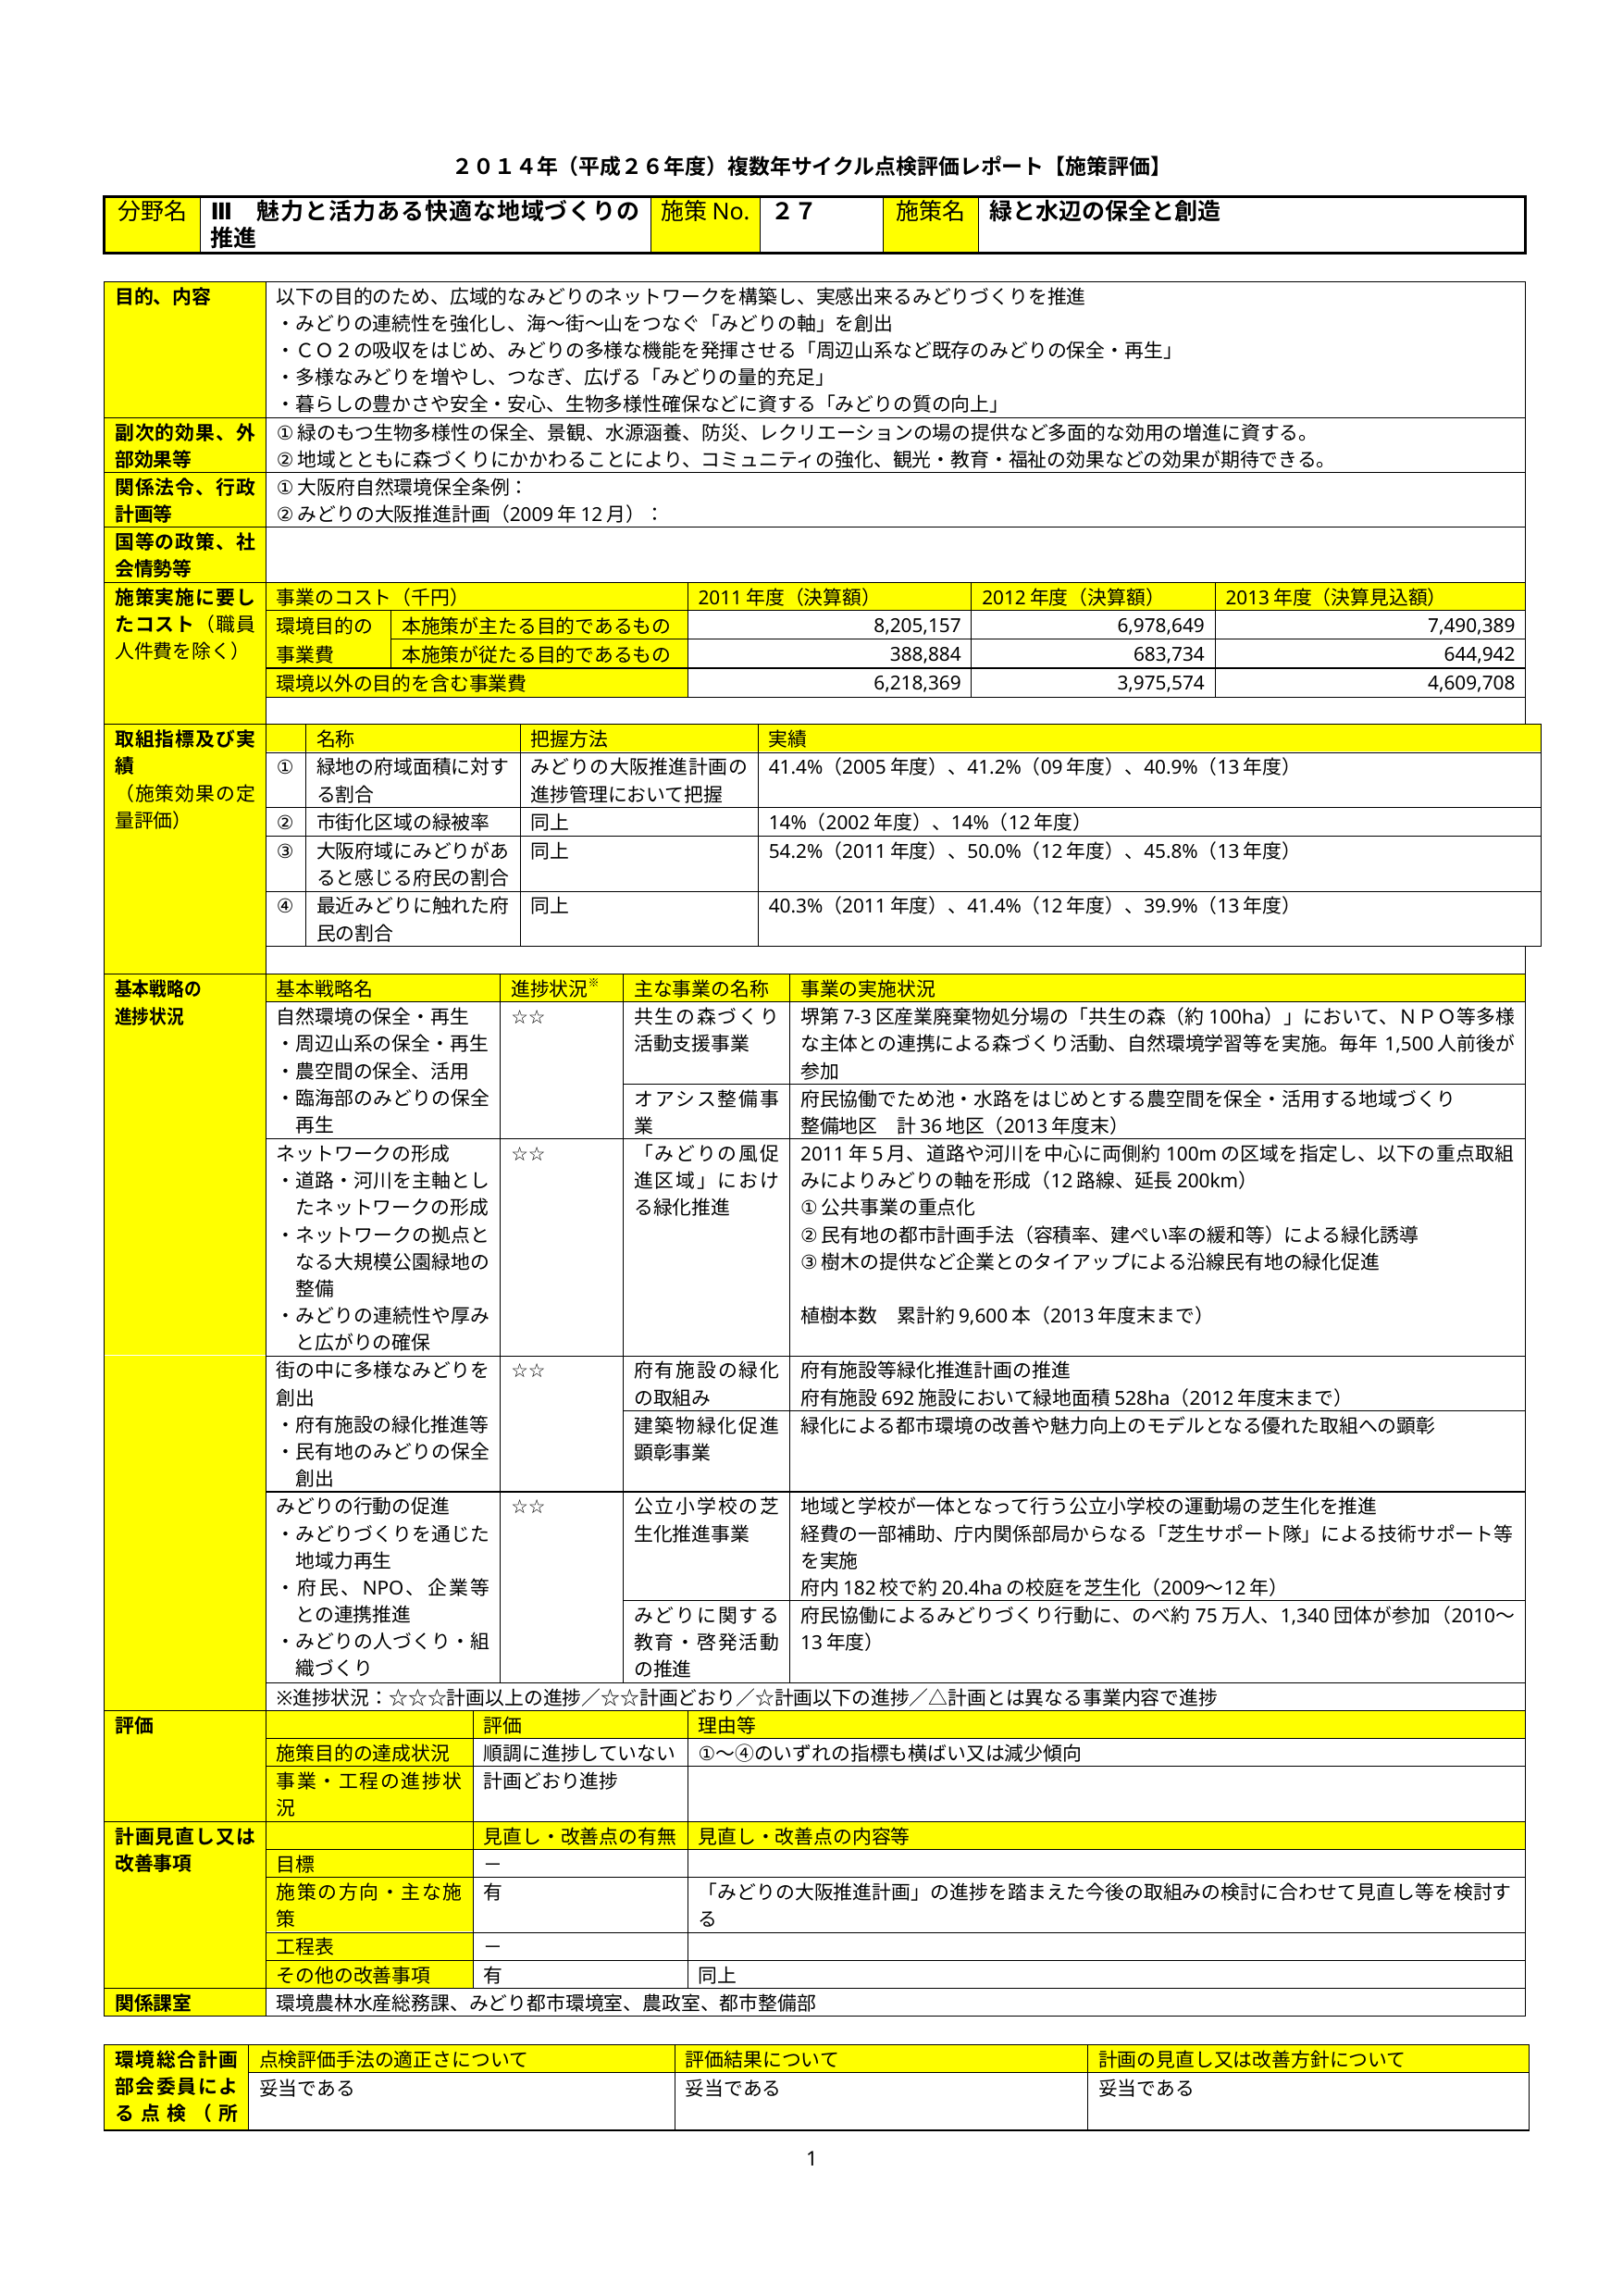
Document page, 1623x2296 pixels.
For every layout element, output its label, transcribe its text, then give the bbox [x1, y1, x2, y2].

table_cell 計画どおり進捗 [474, 1767, 688, 1821]
table_cell 本施策が主たる目的であるもの [391, 611, 688, 639]
table_cell 2011年度（決算額） [688, 583, 971, 610]
table_cell 大阪府域にみどりがあると感じる府民の割合 [306, 837, 520, 890]
table_cell 理由等 [688, 1711, 1525, 1738]
table_cell 施策目的の達成状況 [266, 1739, 473, 1766]
table_cell 環境以外の目的を含む事業費 [266, 669, 688, 697]
table_cell 地域と学校が一体となって行う公立小学校の運動場の芝生化を推進 経費の一部補助、庁内関係部局からなる「芝生サポート隊」による技術サポート等を実施 府内182校で約20.4haの校庭を芝生化（2009～12年） [790, 1493, 1525, 1600]
table_cell 事業のコスト（千円） [266, 583, 688, 610]
table_cell 街の中に多様なみどりを創出 ・府有施設の緑化推進等 ・民有地のみどりの保全創出 [266, 1357, 500, 1491]
table_cell ☆☆ [501, 1139, 623, 1355]
table_cell 同上 [521, 808, 758, 836]
table_cell 関係法令、行政計画等 [105, 473, 266, 527]
table_cell 2012年度（決算額） [972, 583, 1215, 610]
table_cell [266, 725, 305, 751]
table_cell 府有施設の緑化の取組み [624, 1357, 789, 1410]
table_cell [688, 1933, 1525, 1960]
table_cell 最近みどりに触れた府民の割合 [306, 892, 520, 946]
table_cell 副次的効果、外部効果等 [105, 418, 266, 472]
table_cell ① [266, 753, 305, 807]
table_cell 同上 [521, 837, 758, 890]
table_cell 見直し・改善点の内容等 [688, 1822, 1525, 1849]
table_cell 同上 [521, 892, 758, 946]
table_cell 644,942 [1216, 639, 1525, 667]
table_header ２７ [761, 198, 883, 252]
table_cell その他の改善事項 [266, 1961, 473, 1988]
table_cell 名称 [306, 725, 520, 751]
table_cell 事業の実施状況 [790, 974, 1525, 1001]
table_cell ネットワークの形成 ・道路・河川を主軸としたネットワークの形成 ・ネットワークの拠点となる大規模公園緑地の整備 ・みどりの連続性や厚みと広がりの確保 [266, 1139, 500, 1355]
table_cell 見直し・改善点の有無 [474, 1822, 688, 1849]
table_cell 「みどりの風促進区域」における緑化推進 [624, 1139, 789, 1355]
table_cell 取組指標及び実績 （施策効果の定量評価） [105, 725, 266, 974]
table_cell 進捗状況 [105, 1001, 266, 1138]
table_cell 3,975,574 [972, 669, 1215, 697]
table_header 計画の見直し又は改善方針について [1088, 2045, 1529, 2072]
table_cell 把握方法 [521, 725, 758, 751]
table_header 施策No. [651, 198, 760, 252]
table_cell 評価 [105, 1711, 266, 1821]
table_cell 4,609,708 [1216, 669, 1525, 697]
table_cell 7,490,389 [1216, 611, 1525, 639]
table_cell 6,218,369 [688, 669, 971, 697]
table_header Ⅲ 魅力と活力ある快適な地域づくりの推進 [201, 198, 650, 252]
table_cell － [474, 1933, 688, 1960]
table_cell 41.4%（2005年度）、41.2%（09年度）、40.9%（13年度） [759, 753, 1541, 807]
table_cell [266, 698, 1525, 724]
table_cell 基本戦略名 [266, 974, 500, 1001]
table_cell 緑化による都市環境の改善や魅力向上のモデルとなる優れた取組への顕彰 [790, 1411, 1525, 1491]
table_cell 有 [474, 1878, 688, 1931]
table_cell 有 [474, 1961, 688, 1988]
table_cell ③ [266, 837, 305, 890]
table_cell 基本戦略の [105, 974, 266, 1001]
table_cell 府民協働でため池・水路をはじめとする農空間を保全・活用する地域づくり 整備地区 計36地区（2013年度末） [790, 1085, 1525, 1138]
table_cell 建築物緑化促進顕彰事業 [624, 1411, 789, 1491]
table_cell みどりの大阪推進計画の進捗管理において把握 [521, 753, 758, 807]
table_cell 388,884 [688, 639, 971, 667]
table_cell 8,205,157 [688, 611, 971, 639]
table_cell 事業・工程の進捗状況 [266, 1767, 473, 1821]
table_cell 環境農林水産総務課、みどり都市環境室、農政室、都市整備部 [266, 1989, 1525, 2016]
table_cell [105, 1356, 266, 1491]
table_cell 順調に進捗していない [474, 1739, 688, 1766]
table_cell 公立小学校の芝生化推進事業 [624, 1493, 789, 1600]
table_header 点検評価手法の適正さについて [249, 2045, 675, 2072]
table_cell 事業費 [266, 639, 390, 667]
table_cell 妥当である [249, 2073, 675, 2129]
table_header 緑と水辺の保全と創造 [979, 198, 1524, 252]
table_header 施策名 [884, 198, 978, 252]
table_cell ①～④のいずれの指標も横ばい又は減少傾向 [688, 1739, 1525, 1766]
table_cell 施策の方向・主な施策 [266, 1878, 473, 1931]
table_cell 共生の森づくり活動支援事業 [624, 1002, 789, 1084]
table_cell 妥当である [1088, 2073, 1529, 2129]
table_cell 計画見直し又は改善事項 [105, 1822, 266, 1988]
text ２０１４年（平成２６年度）複数年サイクル点検評価レポート【施策評価】 [104, 153, 1518, 180]
table_cell [266, 527, 1525, 582]
table_cell ② [266, 808, 305, 836]
table_cell 目標 [266, 1850, 473, 1877]
table_cell 6,978,649 [972, 611, 1215, 639]
table_cell 妥当である [675, 2073, 1087, 2129]
table_cell 関係課室 [105, 1989, 266, 2016]
table_cell 工程表 [266, 1933, 473, 1960]
table_cell 40.3%（2011年度）、41.4%（12年度）、39.9%（13年度） [759, 892, 1541, 946]
table_cell ①大阪府自然環境保全条例： ②みどりの大阪推進計画（2009年12月）： [266, 473, 1525, 527]
table_cell ※進捗状況：☆☆☆計画以上の進捗／☆☆計画どおり／☆計画以下の進捗／△計画とは異なる事業内容で進捗 [266, 1683, 1525, 1710]
table_cell ☆☆ [501, 1357, 623, 1491]
table_cell 市街化区域の緑被率 [306, 808, 520, 836]
table_header 評価結果について [675, 2045, 1087, 2072]
table_header 目的、内容 [105, 282, 266, 417]
table_cell [105, 1138, 266, 1355]
table_cell みどりの行動の促進 ・みどりづくりを通じた地域力再生 ・府民、NPO、企業等との連携推進 ・みどりの人づくり・組織づくり [266, 1493, 500, 1682]
table_cell 環境目的の [266, 611, 390, 639]
table_cell 2011年5月、道路や河川を中心に両側約100mの区域を指定し、以下の重点取組みによりみどりの軸を形成（12路線、延長200km） ①公共事業の重点化 ②民有地の都市計画手法（容積率、建ぺい率の緩和等）による緑化誘導 ③樹木の提供など企業とのタイアップによる沿線民有地の緑化促進 植樹本数 累計約9,600本（2013年度末まで） [790, 1139, 1525, 1355]
table_cell [105, 1682, 266, 1710]
table_cell 2013年度（決算見込額） [1216, 583, 1525, 610]
table_cell 堺第7-3区産業廃棄物処分場の「共生の森（約100ha）」において、ＮＰＯ等多様な主体との連携による森づくり活動、自然環境学習等を実施。毎年1,500人前後が参加 [790, 1002, 1525, 1084]
table_cell 施策実施に要したコスト（職員人件費を除く） [105, 583, 266, 724]
table_cell ④ [266, 892, 305, 946]
table_cell 「みどりの大阪推進計画」の進捗を踏まえた今後の取組みの検討に合わせて見直し等を検討する [688, 1878, 1525, 1931]
table_cell 14%（2002年度）、14%（12年度） [759, 808, 1541, 836]
table_cell 緑地の府域面積に対する割合 [306, 753, 520, 807]
table_cell 評価 [474, 1711, 688, 1738]
table_cell 実績 [759, 725, 1541, 751]
table_cell 本施策が従たる目的であるもの [391, 639, 688, 667]
table_cell [688, 1767, 1525, 1821]
table_header 分野名 [105, 198, 200, 252]
table_cell [105, 1491, 266, 1682]
table_cell ☆☆ [501, 1002, 623, 1138]
table_cell 府民協働によるみどりづくり行動に、のべ約75万人、1,340団体が参加（2010～13年度） [790, 1601, 1525, 1682]
table_cell [266, 1822, 473, 1849]
table_cell [266, 947, 1525, 974]
table_cell ☆☆ [501, 1493, 623, 1682]
table_cell 54.2%（2011年度）、50.0%（12年度）、45.8%（13年度） [759, 837, 1541, 890]
table_cell 府有施設等緑化推進計画の推進 府有施設692施設において緑地面積528ha（2012年度末まで） [790, 1357, 1525, 1410]
table_header 環境総合計画部会委員による点検（所見） [105, 2045, 248, 2129]
table_cell [688, 1850, 1525, 1877]
table_cell [266, 1711, 473, 1738]
table_cell 自然環境の保全・再生 ・周辺山系の保全・再生 ・農空間の保全、活用 ・臨海部のみどりの保全再生 [266, 1002, 500, 1138]
table_cell 国等の政策、社会情勢等 [105, 527, 266, 582]
table_cell みどりに関する教育・啓発活動の推進 [624, 1601, 789, 1682]
table_cell オアシス整備事業 [624, 1085, 789, 1138]
table_cell 進捗状況※ [501, 974, 623, 1001]
table_cell 683,734 [972, 639, 1215, 667]
table_cell 同上 [688, 1961, 1525, 1988]
table_cell ①緑のもつ生物多様性の保全、景観、水源涵養、防災、レクリエーションの場の提供など多面的な効用の増進に資する。 ②地域とともに森づくりにかかわることにより、コミュニティの強化、観光・教育・福祉の効果などの効果が期待できる。 [266, 418, 1525, 472]
table_cell － [474, 1850, 688, 1877]
table_header 以下の目的のため、広域的なみどりのネットワークを構築し、実感出来るみどりづくりを推進 ・みどりの連続性を強化し、海～街～山をつなぐ「みどりの軸」を創出 ・ＣＯ２の吸収をはじめ、みどりの多様な機能を発揮させる「周辺山系など既存のみどりの保全・再生」 ・多様なみどりを増やし、つなぎ、広げる「みどりの量的充足」 ・暮らしの豊かさや安全・安心、生物多様性確保などに資する「みどりの質の向上」 [266, 282, 1525, 417]
table_cell 主な事業の名称 [624, 974, 789, 1001]
